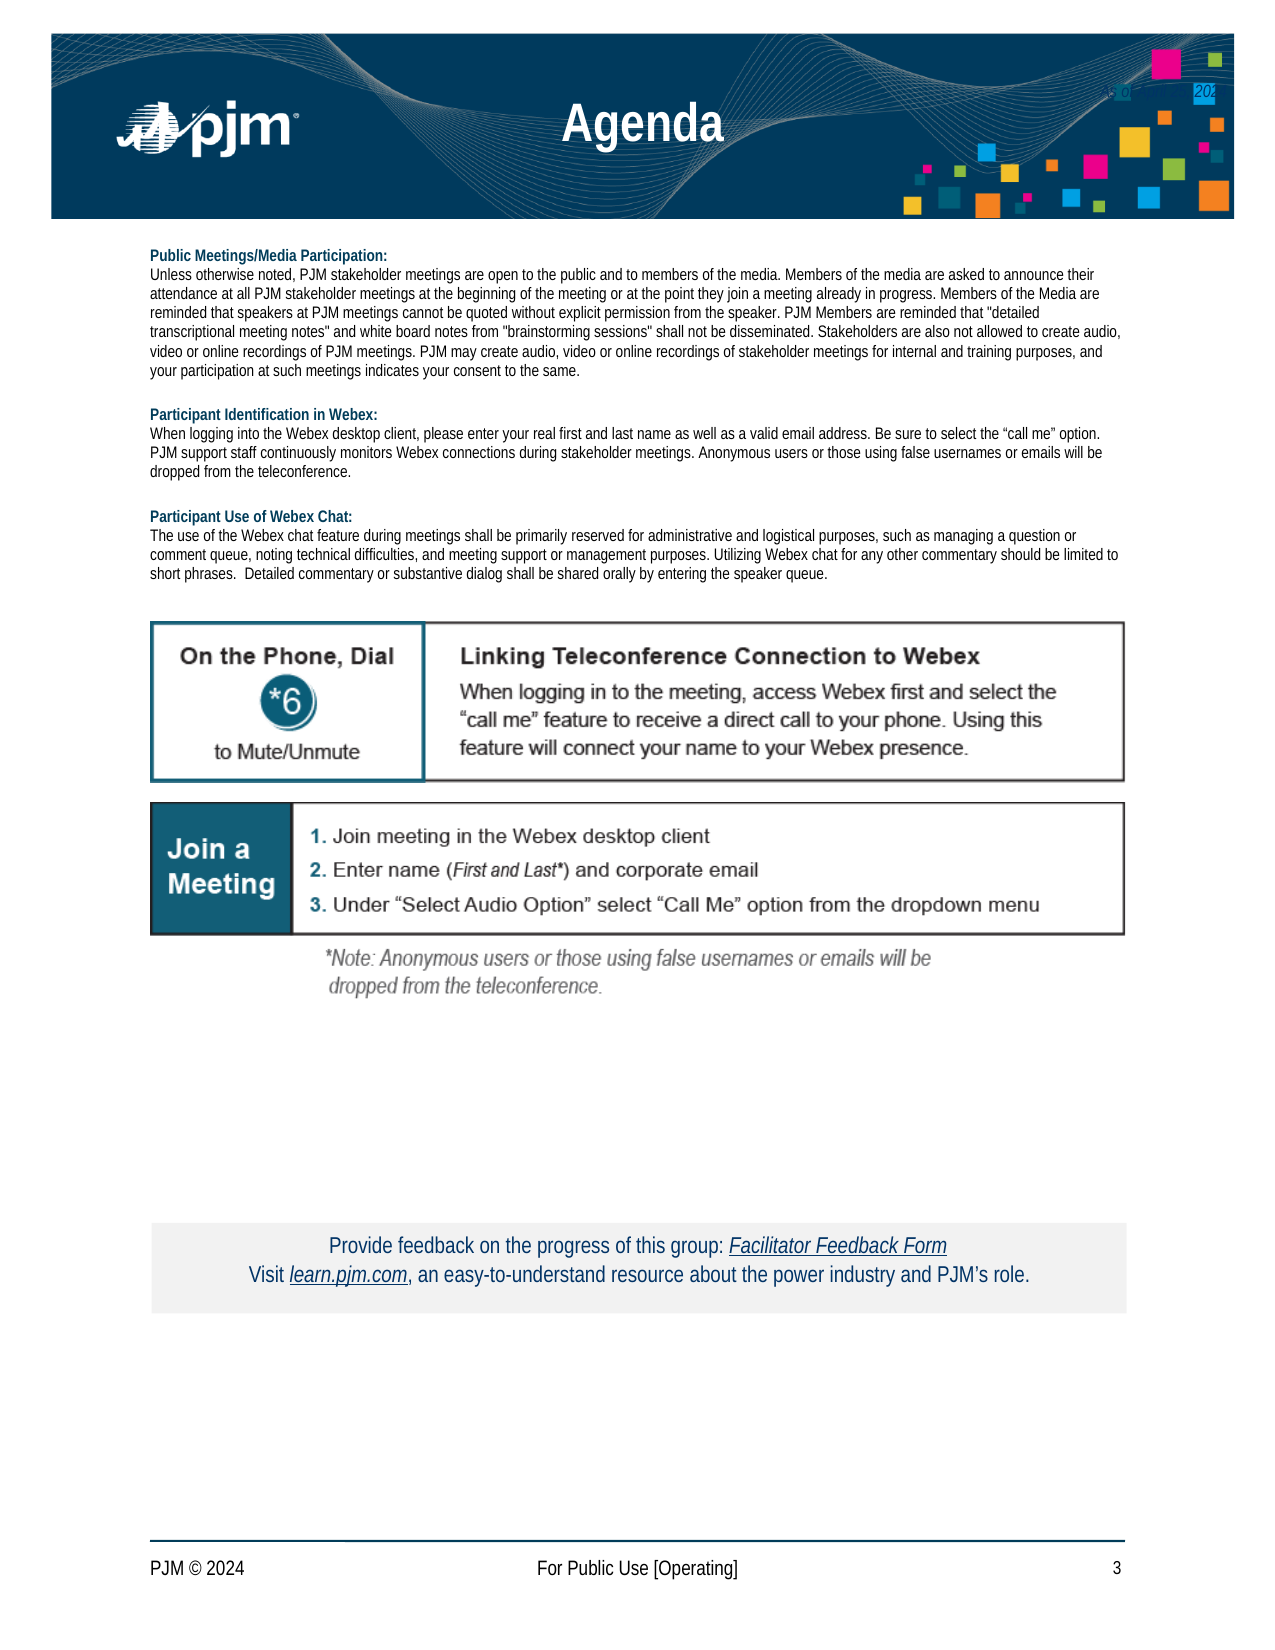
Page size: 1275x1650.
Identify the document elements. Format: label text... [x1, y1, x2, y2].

subtitle Public Meetings/Media Participation: [150, 246, 1125, 265]
picture [51, 32, 1235, 219]
text The use of the Webex chat feature during meetings shall be primarily reserved for administrative and logistical purposes, such as managing a question or comment queue, noting technical difficulties, and meeting support or management purposes. Utilizing Webex chat for any other commentary should be limited to short phrases. Detailed commentary or substantive dialog shall be shared orally by entering the speaker queue. [150, 526, 1125, 583]
picture [150, 621, 1125, 783]
picture [150, 802, 1125, 1002]
subtitle Participant Identification in Webex: [150, 405, 1125, 424]
text Unless otherwise noted, PJM stakeholder meetings are open to the public and to members of the media. Members of the media are asked to announce their attendance at all PJM stakeholder meetings at the beginning of the meeting or at the point they join a meeting already in progress. Members of the Media are reminded that speakers at PJM meetings cannot be quoted without explicit permission from the speaker. PJM Members are reminded that "detailed transcriptional meeting notes" and white board notes from "brainstorming sessions" shall not be disseminated. Stakeholders are also not allowed to create audio, video or online recordings of PJM meetings. PJM may create audio, video or online recordings of stakeholder meetings for internal and training purposes, and your participation at such meetings indicates your consent to the same. [150, 265, 1125, 380]
text When logging into the Webex desktop client, please enter your real first and last name as well as a valid email address. Be sure to select the “call me” option. [150, 424, 1125, 443]
text PJM support staff continuously monitors Webex connections during stakeholder meetings. Anonymous users or those using false usernames or emails will be dropped from the teleconference. [150, 443, 1125, 481]
subtitle Participant Use of Webex Chat: [150, 506, 1125, 526]
